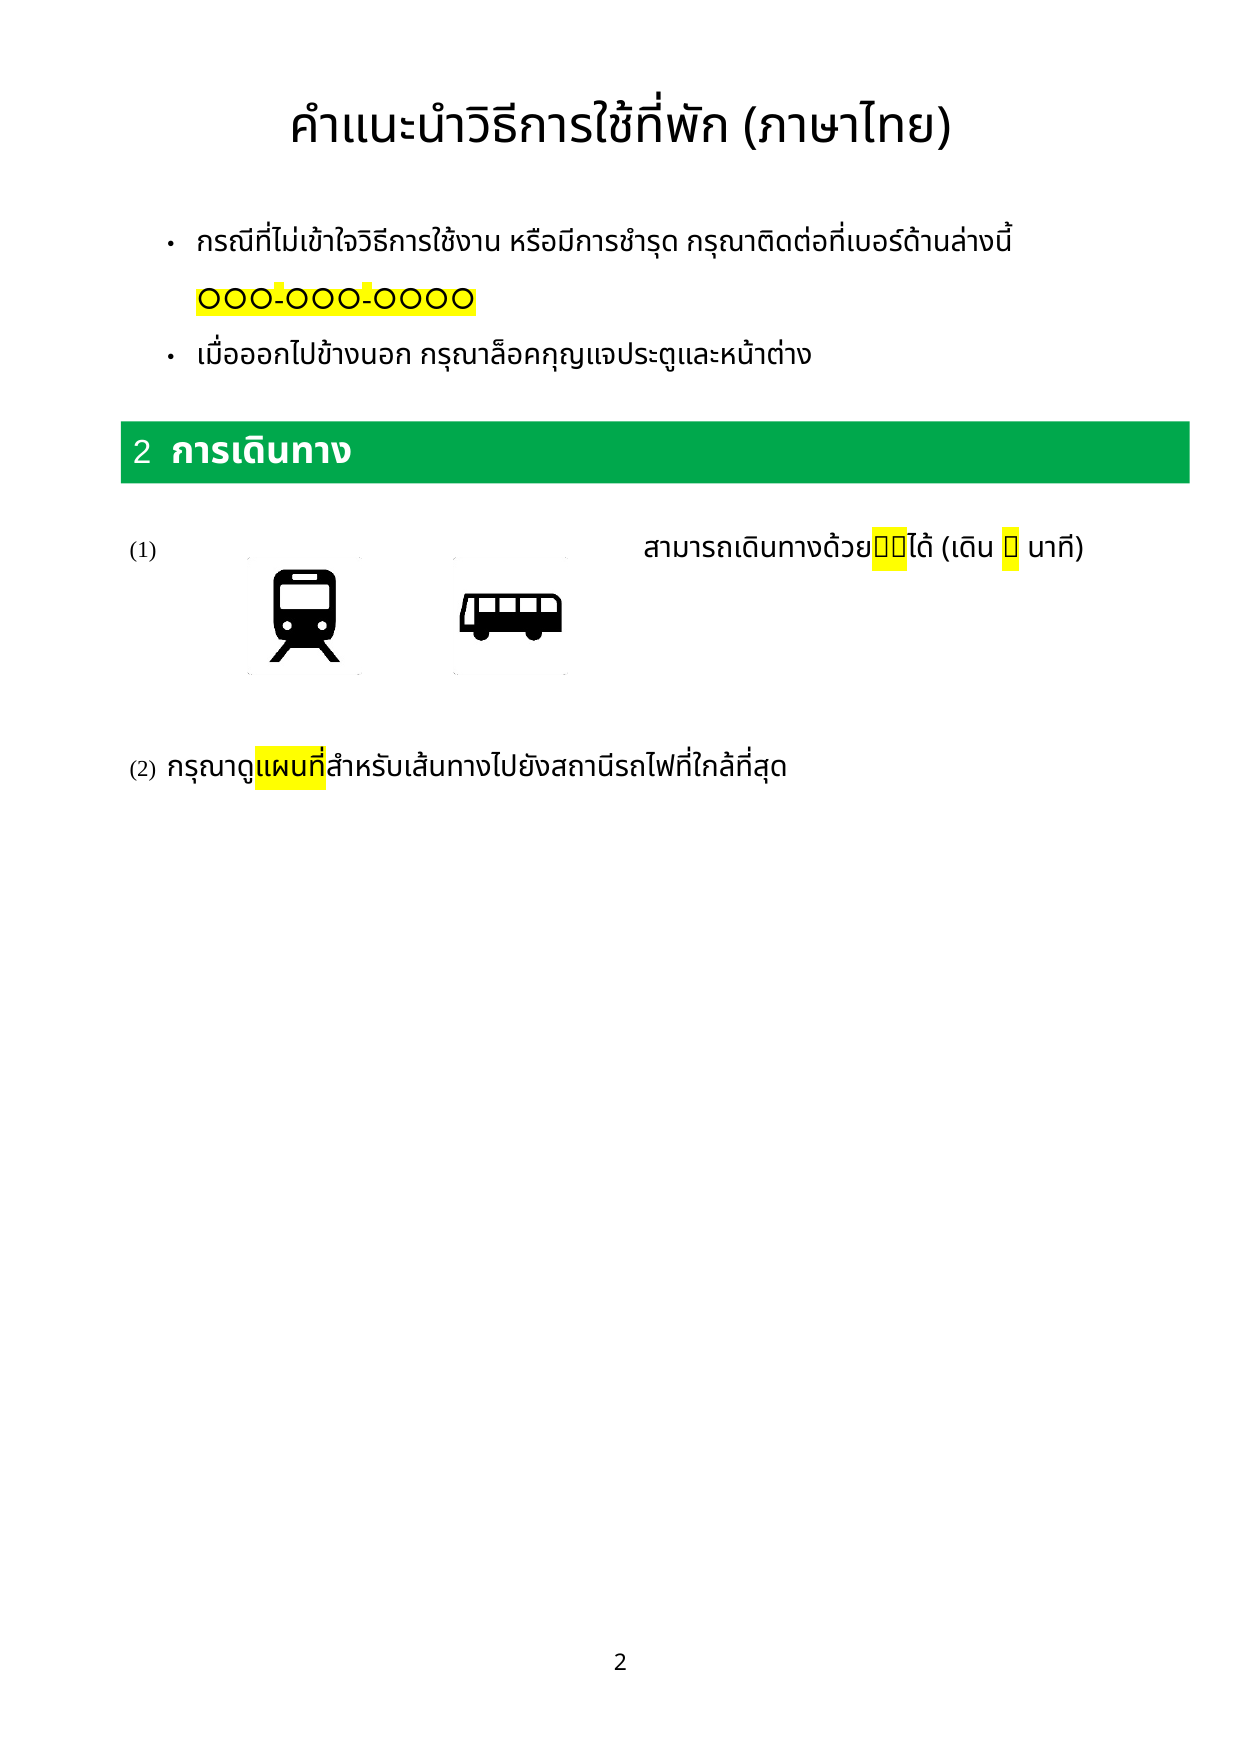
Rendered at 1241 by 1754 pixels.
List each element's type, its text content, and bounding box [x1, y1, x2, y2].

text • กรณีที่ไม่เข้าใจวิธีการใช้งาน หรือมีการชำรุด กรุณาติดต่อที่เบอร์ด้านล่างนี้ -- [167, 205, 1122, 318]
picture [451, 557, 568, 673]
text (1) สามารถเดินทางด้วยได้ (เดิน นาที) [129, 511, 1122, 586]
text (2) กรุณาดูแผนที่สำหรับเส้นทางไปยังสถานีรถไฟที่ใกล้ที่สุด [129, 730, 1122, 805]
picture [245, 557, 362, 673]
text • เมื่อออกไปข้างนอก กรุณาล็อคกุญแจประตูและหน้าต่าง [167, 318, 1122, 393]
